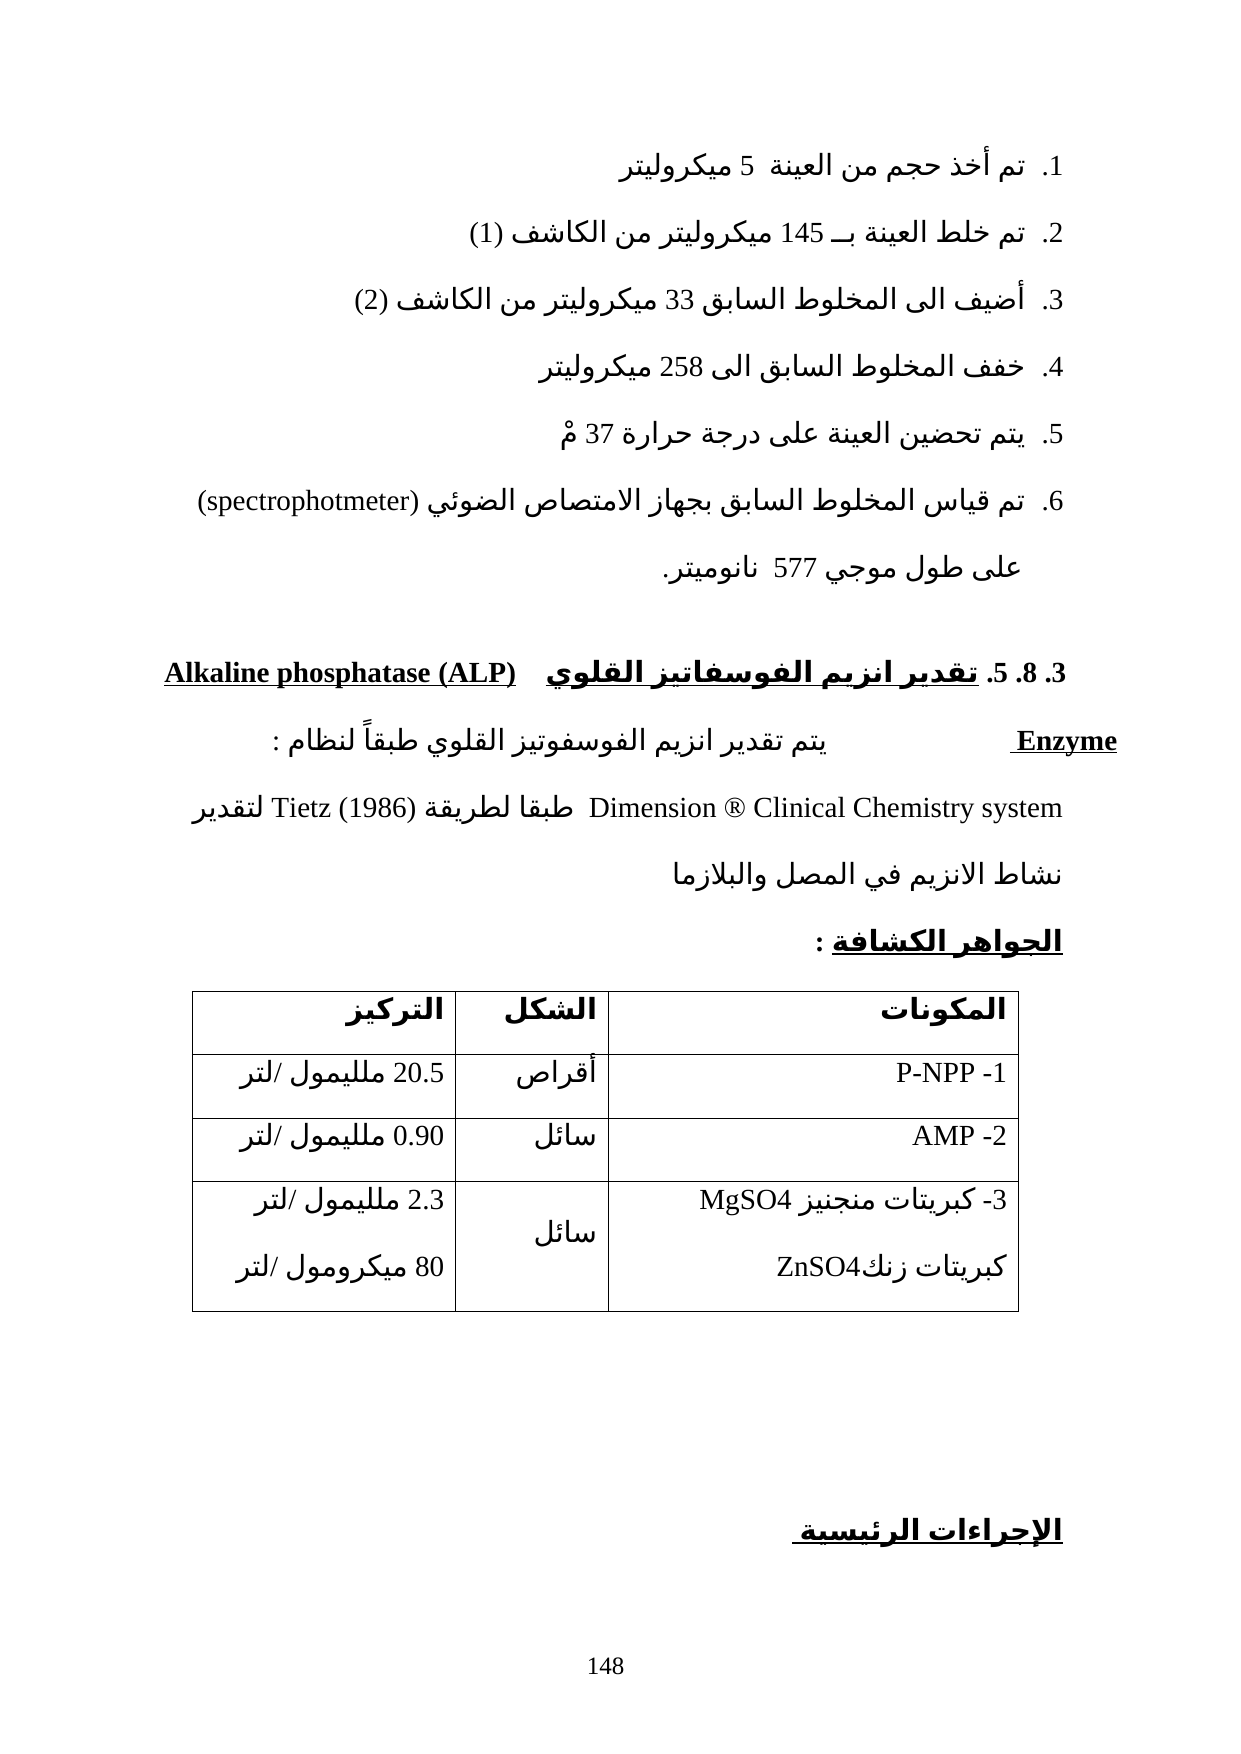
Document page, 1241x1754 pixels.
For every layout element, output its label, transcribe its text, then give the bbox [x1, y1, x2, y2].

table_cell 0.90 ملليمول /لتر [193, 1119, 455, 1181]
list أضيف الى المخلوط السابق 33 ميكروليتر من الكاشف (2) [148, 282, 1042, 315]
table_cell أقراص [456, 1055, 608, 1117]
text الإجراءات الرئيسية [148, 1513, 1063, 1547]
list تم خلط العينة بــ 145 ميكروليتر من الكاشف (1) [148, 215, 1042, 248]
list يتم تحضين العينة على درجة حرارة 37 مْ [148, 416, 1042, 449]
table_cell 1- P-NPP [609, 1055, 1018, 1117]
text الجواهر الكشافة : [148, 924, 1063, 957]
table_cell 2- AMP [609, 1119, 1018, 1181]
text Dimension ® Clinical Chemistry system طبقا لطريقة Tietz (1986) لتقدير نشاط الانزيم في المصل والبلازما [148, 790, 1063, 890]
list خفف المخلوط السابق الى 258 ميكروليتر [148, 349, 1042, 382]
table_header المكونات [609, 992, 1018, 1054]
table_header الشكل [456, 992, 608, 1054]
text 3. 8. 5. تقدير انزيم الفوسفاتيز القلوي Alkaline phosphatase (ALP) Enzyme يتم تقدير انزيم الفوسفوتيز القلوي طبقاً لنظام : [148, 656, 1117, 756]
table_cell سائل [456, 1182, 608, 1311]
table_cell 2.3 ملليمول /لتر 80 ميكرومول /لتر [193, 1182, 455, 1311]
table_cell سائل [456, 1119, 608, 1181]
list تم قياس المخلوط السابق بجهاز الامتصاص الضوئي (spectrophotmeter) على طول موجي 577 نانوميتر. [148, 483, 1042, 584]
list تم أخذ حجم من العينة 5 ميكروليتر [148, 148, 1042, 181]
table_cell 3- كبريتات منجنيز MgSO4 كبريتات زنكZnSO4 [609, 1182, 1018, 1311]
table_cell 20.5 ملليمول /لتر [193, 1055, 455, 1117]
table_header التركيز [193, 992, 455, 1054]
